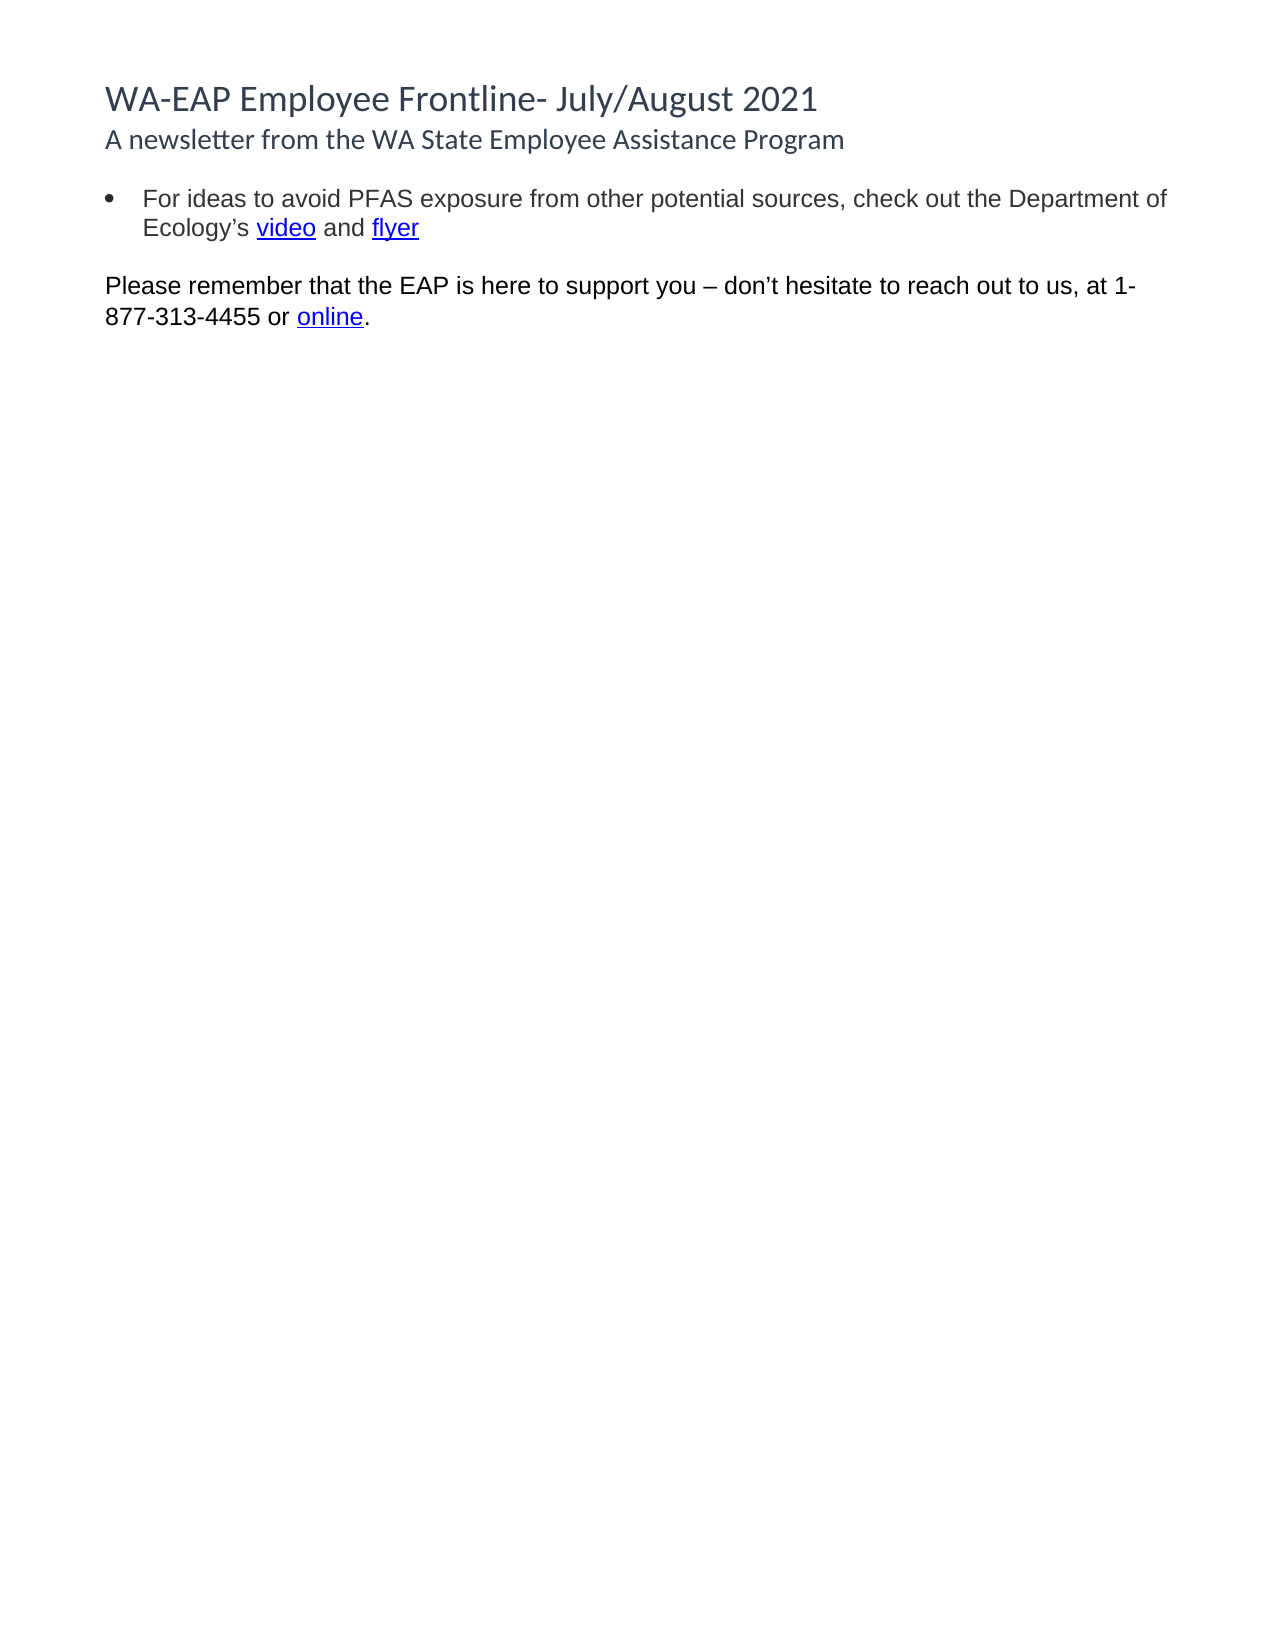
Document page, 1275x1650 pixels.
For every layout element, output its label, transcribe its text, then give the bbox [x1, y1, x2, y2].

text Please remember that the EAP is here to support you – don’t hesitate to reach out to us, at 1-877-313-4455 or online. [105, 271, 1170, 331]
list For ideas to avoid PFAS exposure from other potential sources, check out the Department of Ecology’s video and flyer [105, 184, 1170, 242]
